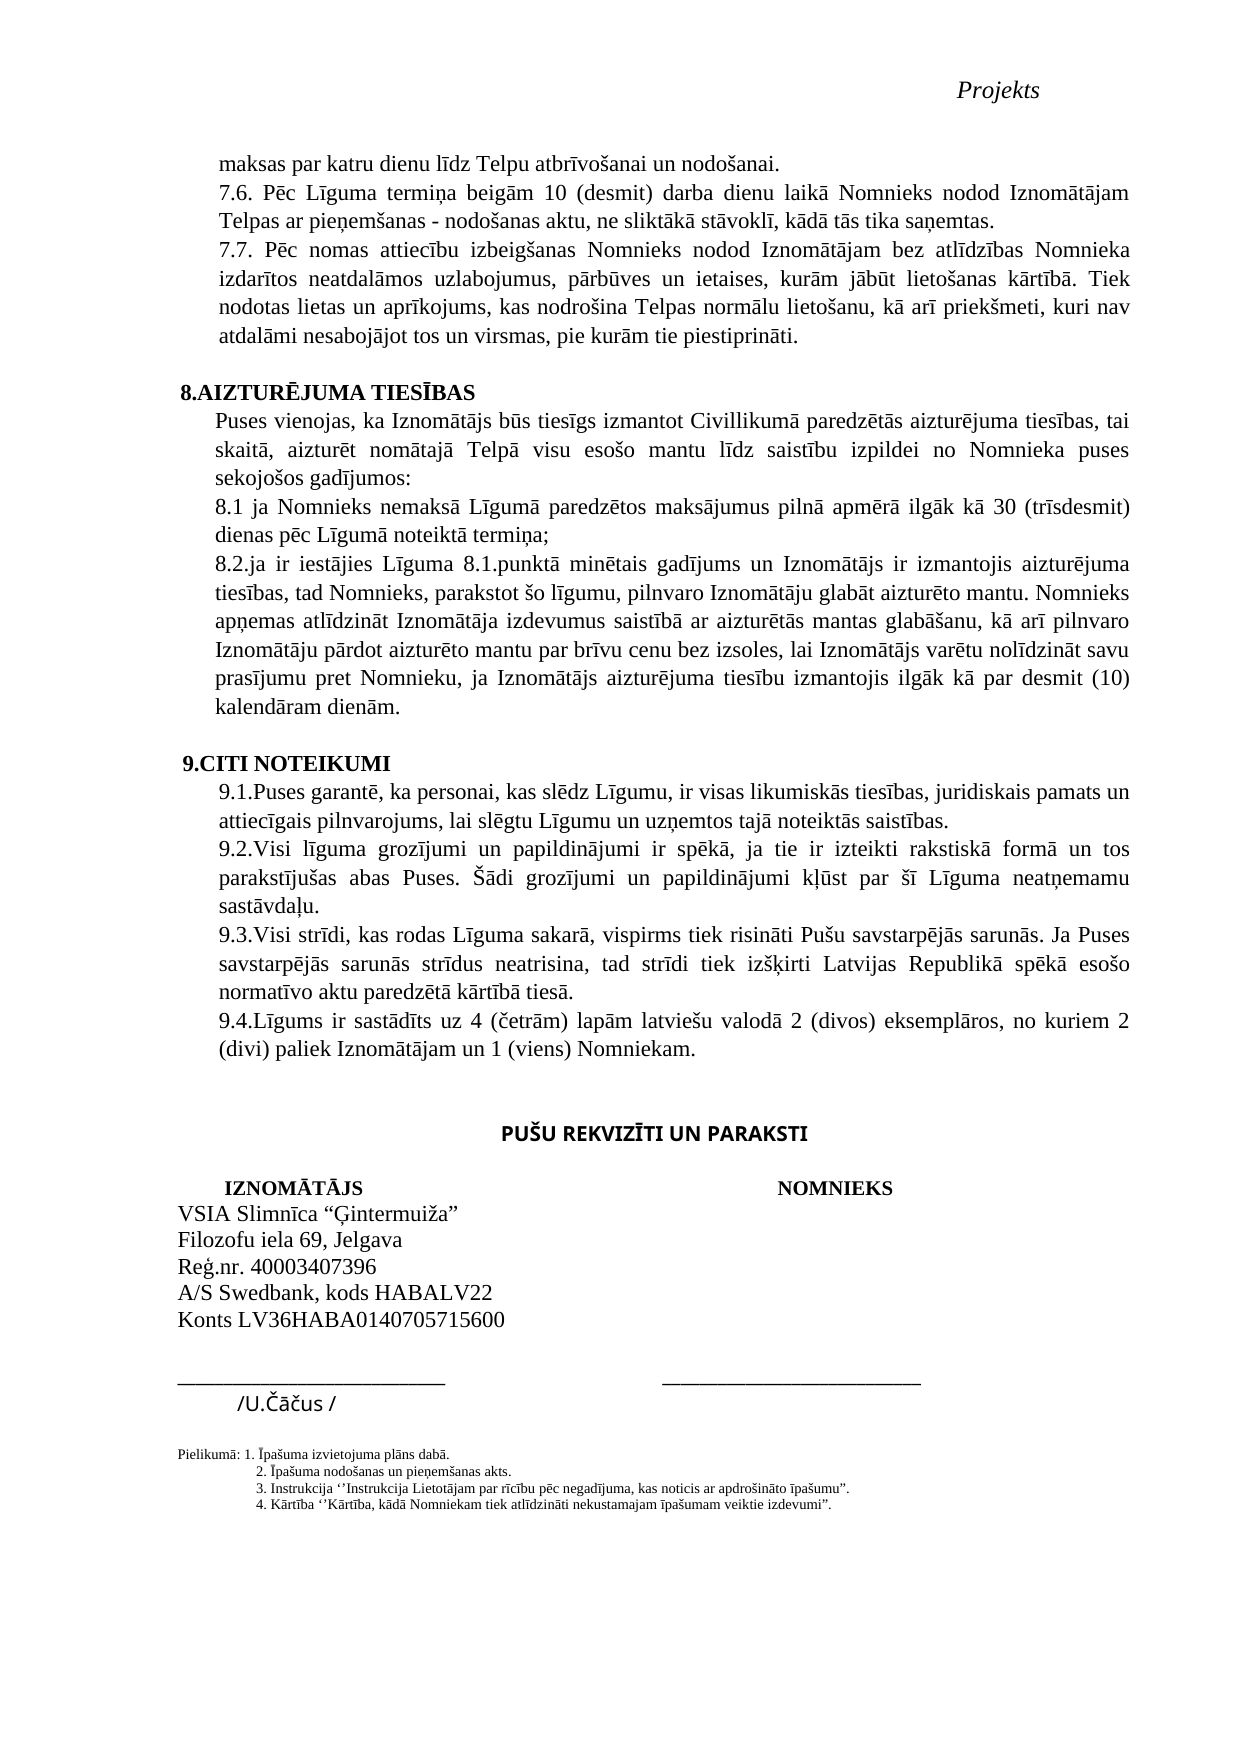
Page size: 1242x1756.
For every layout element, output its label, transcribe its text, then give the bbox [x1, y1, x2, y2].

text 2. Īpašuma nodošanas un pieņemšanas akts. [177, 1463, 1131, 1479]
text Konts LV36HABA0140705715600 [177, 1306, 1131, 1332]
text 8.1 ja Nomnieks nemaksā Līgumā paredzētos maksājumus pilnā apmērā ilgāk kā 30 (trīsdesmit) dienas pēc Līgumā noteiktā termiņa; [215, 491, 1131, 548]
text VSIA Slimnīca “Ģintermuiža” [177, 1200, 1131, 1227]
text 8.AIZTURĒJUMA TIESĪBAS [180, 377, 1131, 406]
text 9.3.Visi strīdi, kas rodas Līguma sakarā, vispirms tiek risināti Pušu savstarpējās sarunās. Ja Puses savstarpējās sarunās strīdus neatrisina, tad strīdi tiek izšķirti Latvijas Republikā spēkā esošo normatīvo aktu paredzētā kārtībā tiesā. [218, 919, 1131, 1005]
text A/S Swedbank, kods HABALV22 [177, 1279, 1131, 1306]
text /U.Čāčus / [177, 1389, 1241, 1417]
text PUŠU REKVIZĪTI UN PARAKSTI [177, 1119, 1131, 1148]
text 3. Instrukcija ‘’Instrukcija Lietotājam par rīcību pēc negadījuma, kas noticis ar apdrošināto īpašumu”. [177, 1479, 1131, 1496]
text 7.7. Pēc nomas attiecību izbeigšanas Nomnieks nodod Iznomātājam bez atlīdzības Nomnieka izdarītos neatdalāmos uzlabojumus, pārbūves un ietaises, kurām jābūt lietošanas kārtībā. Tiek nodotas lietas un aprīkojums, kas nodrošina Telpas normālu lietošanu, kā arī priekšmeti, kuri nav atdalāmi nesabojājot tos un virsmas, pie kurām tie piestiprināti. [218, 234, 1131, 349]
text 7.6. Pēc Līguma termiņa beigām 10 (desmit) darba dienu laikā Nomnieks nodod Iznomātājam Telpas ar pieņemšanas - nodošanas aktu, ne sliktākā stāvoklī, kādā tās tika saņemtas. [218, 177, 1131, 234]
text _____________________________ ____________________________ [177, 1360, 1241, 1389]
text 9.2.Visi līguma grozījumi un papildinājumi ir spēkā, ja tie ir izteikti rakstiskā formā un tos parakstījušas abas Puses. Šādi grozījumi un papildinājumi kļūst par šī Līguma neatņemamu sastāvdaļu. [218, 834, 1131, 919]
text 9.CITI NOTEIKUMI [182, 748, 1131, 777]
text 4. Kārtība ‘’Kārtība, kādā Nomniekam tiek atlīdzināti nekustamajam īpašumam veiktie izdevumi”. [177, 1496, 1131, 1513]
text 9.1.Puses garantē, ka personai, kas slēdz Līgumu, ir visas likumiskās tiesības, juridiskais pamats un attiecīgais pilnvarojums, lai slēgtu Līgumu un uzņemtos tajā noteiktās saistības. [218, 777, 1131, 834]
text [218, 149, 1131, 177]
text Reģ.nr. 40003407396 [177, 1253, 1241, 1279]
text Filozofu iela 69, Jelgava [177, 1227, 1241, 1253]
text Pielikumā: 1. Īpašuma izvietojuma plāns dabā. [177, 1446, 1131, 1463]
text IZNOMĀTĀJS NOMNIEKS [177, 1176, 1131, 1200]
text 8.2.ja ir iestājies Līguma 8.1.punktā minētais gadījums un Iznomātājs ir izmantojis aizturējuma tiesības, tad Nomnieks, parakstot šo līgumu, pilnvaro Iznomātāju glabāt aizturēto mantu. Nomnieks apņemas atlīdzināt Iznomātāja izdevumus saistībā ar aizturētās mantas glabāšanu, kā arī pilnvaro Iznomātāju pārdot aizturēto mantu par brīvu cenu bez izsoles, lai Iznomātājs varētu nolīdzināt savu prasījumu pret Nomnieku, ja Iznomātājs aizturējuma tiesību izmantojis ilgāk kā par desmit (10) kalendāram dienām. [215, 548, 1131, 720]
text Puses vienojas, ka Iznomātājs būs tiesīgs izmantot Civillikumā paredzētās aizturējuma tiesības, tai skaitā, aizturēt nomātajā Telpā visu esošo mantu līdz saistību izpildei no Nomnieka puses sekojošos gadījumos: [215, 406, 1131, 491]
text 9.4.Līgums ir sastādīts uz 4 (četrām) lapām latviešu valodā 2 (divos) eksemplāros, no kuriem 2 (divi) paliek Iznomātājam un 1 (viens) Nomniekam. [218, 1005, 1131, 1062]
